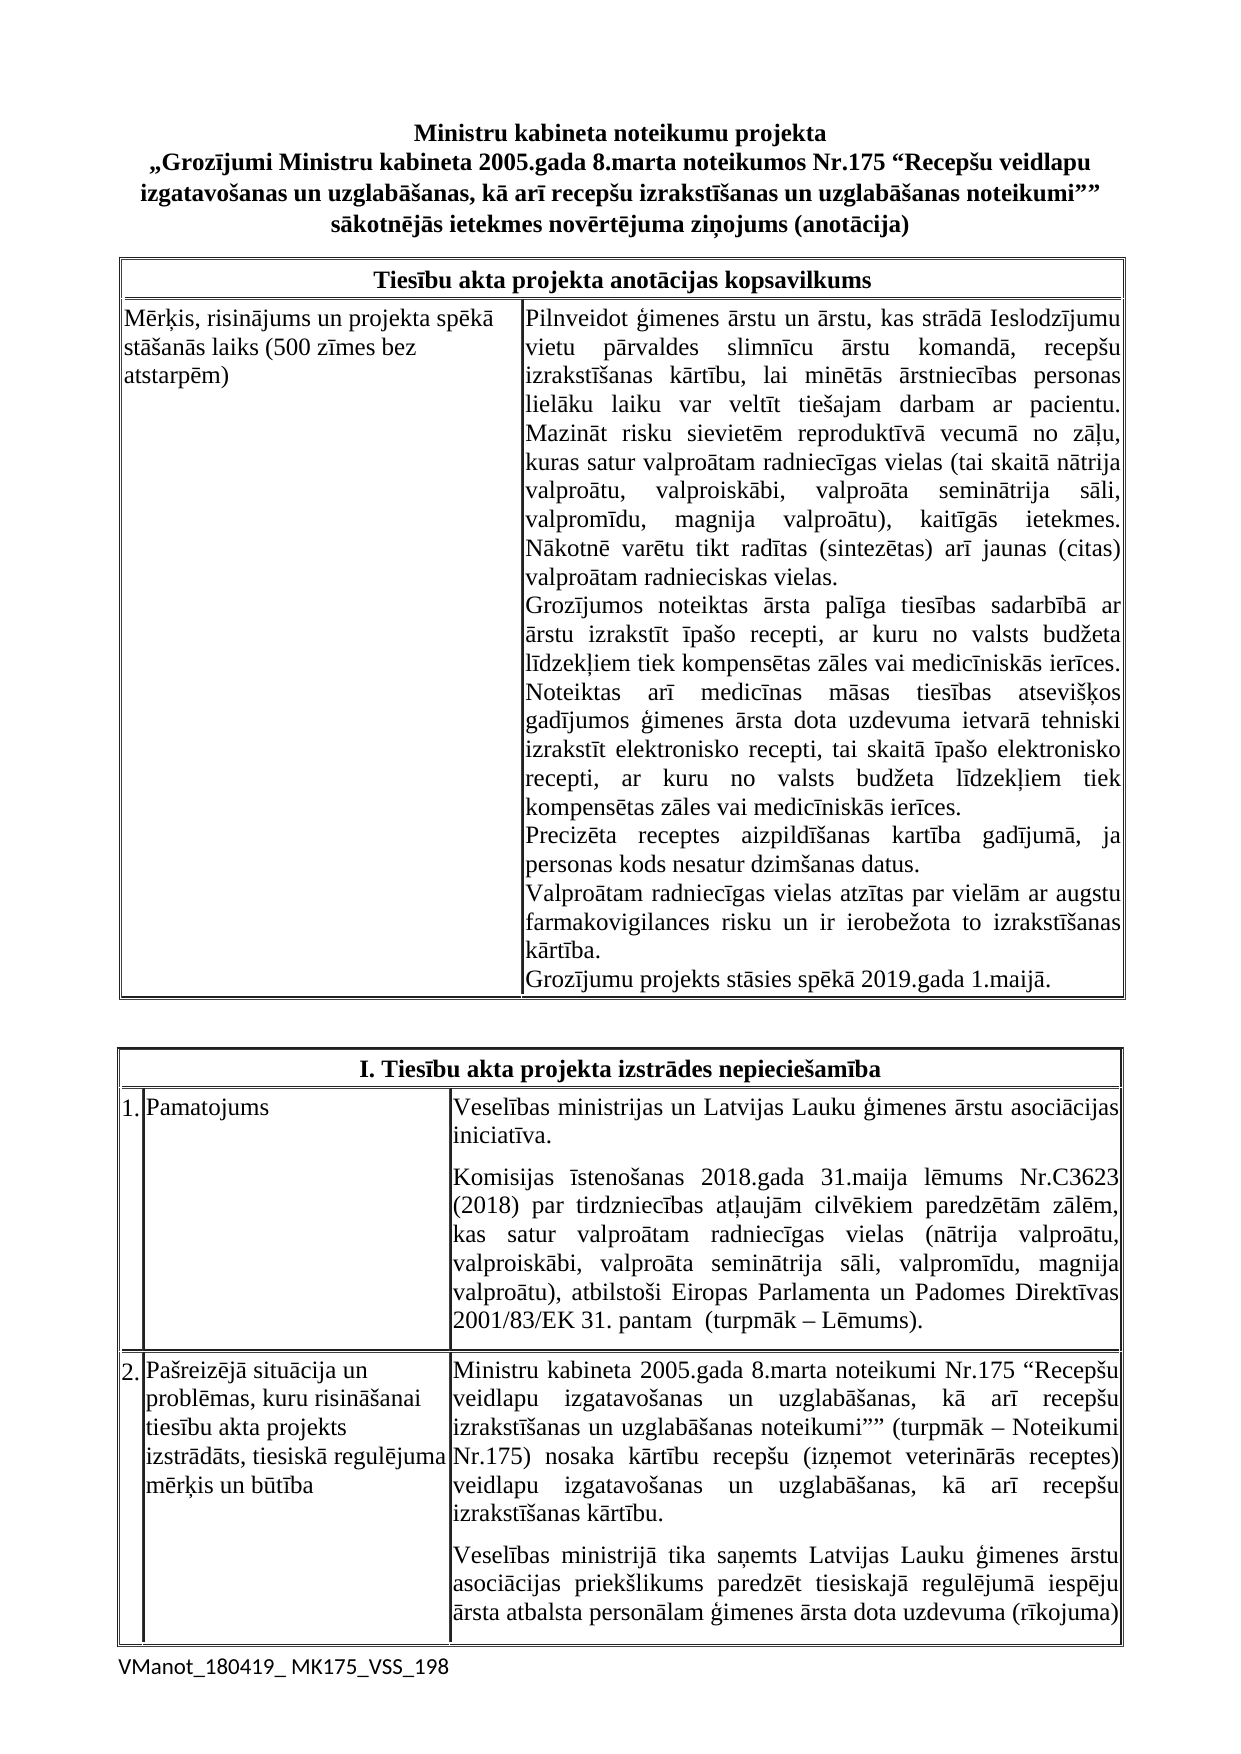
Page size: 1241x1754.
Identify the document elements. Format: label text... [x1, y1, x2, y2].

table_cell 2. [120, 1349, 143, 1643]
table_cell Pilnveidot ģimenes ārstu un ārstu, kas strādā Ieslodzījumu vietu pārvaldes slimnīcu ārstu komandā, recepšu izrakstīšanas kārtību, lai minētās ārstniecības personas lielāku laiku var veltīt tiešajam darbam ar pacientu. Mazināt risku sievietēm reproduktīvā vecumā no zāļu, kuras satur valproātam radniecīgas vielas (tai skaitā nātrija valproātu, valproiskābi, valproāta seminātrija sāli, valpromīdu, magnija valproātu), kaitīgās ietekmes. Nākotnē varētu tikt radītas (sintezētas) arī jaunas (citas) valproātam radnieciskas vielas. Grozījumos noteiktas ārsta palīga tiesības sadarbībā ar ārstu izrakstīt īpašo recepti, ar kuru no valsts budžeta līdzekļiem tiek kompensētas zāles vai medicīniskās ierīces. Noteiktas arī medicīnas māsas tiesības atsevišķos gadījumos ģimenes ārsta dota uzdevuma ietvarā tehniski izrakstīt elektronisko recepti, tai skaitā īpašo elektronisko recepti, ar kuru no valsts budžeta līdzekļiem tiek kompensētas zāles vai medicīniskās ierīces. Precizēta receptes aizpildīšanas kartība gadījumā, ja personas kods nesatur dzimšanas datus. Valproātam radniecīgas vielas atzītas par vielām ar augstu farmakovigilances risku un ir ierobežota to izrakstīšanas kārtība. Grozījumu projekts stāsies spēkā 2019.gada 1.maijā. [522, 297, 1124, 996]
text Ministru kabineta noteikumu projekta [118, 118, 1122, 147]
table_header Tiesību akta projekta anotācijas kopsavilkums [122, 260, 1123, 297]
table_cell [450, 1349, 1121, 1643]
table_cell Mērķis, risinājums un projekta spēkā stāšanās laiks (500 zīmes bez atstarpēm) [120, 297, 522, 996]
table_cell Pamatojums [145, 1089, 449, 1349]
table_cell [143, 1353, 450, 1643]
table_cell 1. [118, 1086, 143, 1349]
table_cell Veselības ministrijas un Latvijas Lauku ģimenes ārstu asociācijas iniciatīva. Komisijas īstenošanas 2018.gada 31.maija lēmums Nr.C3623 (2018) par tirdzniecības atļaujām cilvēkiem paredzētām zālēm, kas satur valproātam radniecīgas vielas (nātrija valproātu, valproiskābi, valproāta seminātrija sāli, valpromīdu, magnija valproātu), atbilstoši Eiropas Parlamenta un Padomes Direktīvas 2001/83/EK 31. pantam (turpmāk – Lēmums). [450, 1086, 1122, 1349]
table_header I. Tiesību akta projekta izstrādes nepieciešamība [120, 1050, 1120, 1086]
text „Grozījumi Ministru kabineta 2005.gada 8.marta noteikumos Nr.175 “Recepšu veidlapu izgatavošanas un uzglabāšanas, kā arī recepšu izrakstīšanas un uzglabāšanas noteikumi”” sākotnējās ietekmes novērtējuma ziņojums (anotācija) [118, 147, 1122, 238]
